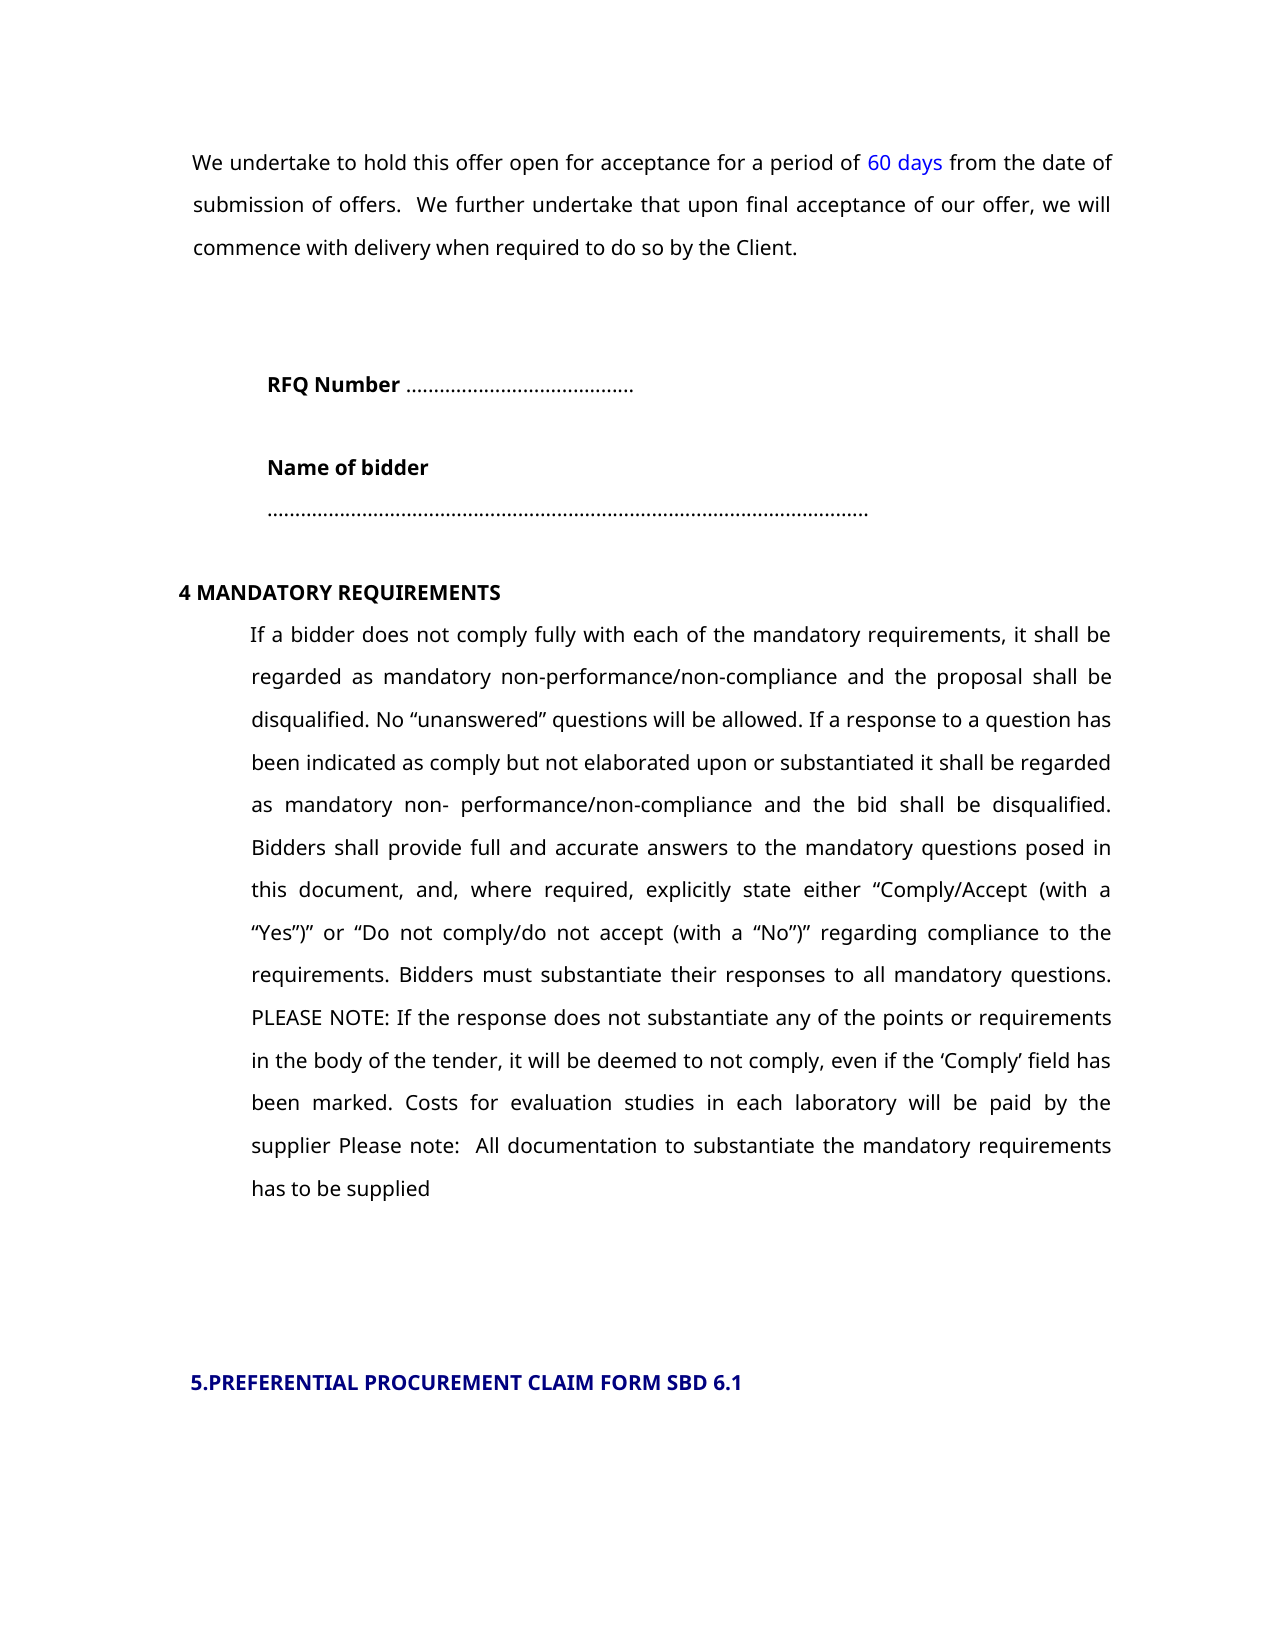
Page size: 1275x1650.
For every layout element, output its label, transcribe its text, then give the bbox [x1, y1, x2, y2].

text Name of bidder [267, 453, 1127, 481]
text We undertake to hold this offer open for acceptance for a period of 60 days from the date of submission of offers. We further undertake that upon final acceptance of our offer, we will commence with delivery when required to do so by the Client. [192, 148, 1112, 261]
text ............................................................................................................ [267, 494, 1120, 522]
text RFQ Number ......................................... [267, 370, 1120, 398]
text If a bidder does not comply fully with each of the mandatory requirements, it shall be regarded as mandatory non-performance/non-compliance and the proposal shall be disqualified. No “unanswered” questions will be allowed. If a response to a question has been indicated as comply but not elaborated upon or substantiated it shall be regarded as mandatory non- performance/non-compliance and the bid shall be disqualified. Bidders shall provide full and accurate answers to the mandatory questions posed in this document, and, where required, explicitly state either “Comply/Accept (with a “Yes”)” or “Do not comply/do not accept (with a “No”)” regarding compliance to the requirements. Bidders must substantiate their responses to all mandatory questions. PLEASE NOTE: If the response does not substantiate any of the points or requirements in the body of the tender, it will be deemed to not comply, even if the ‘Comply’ field has been marked. Costs for evaluation studies in each laboratory will be paid by the supplier Please note: All documentation to substantiate the mandatory requirements has to be supplied [192, 620, 1113, 1202]
text 5.PREFERENTIAL PROCUREMENT CLAIM FORM SBD 6.1 [190, 1368, 1127, 1396]
text 4 MANDATORY REQUIREMENTS [148, 578, 1127, 606]
